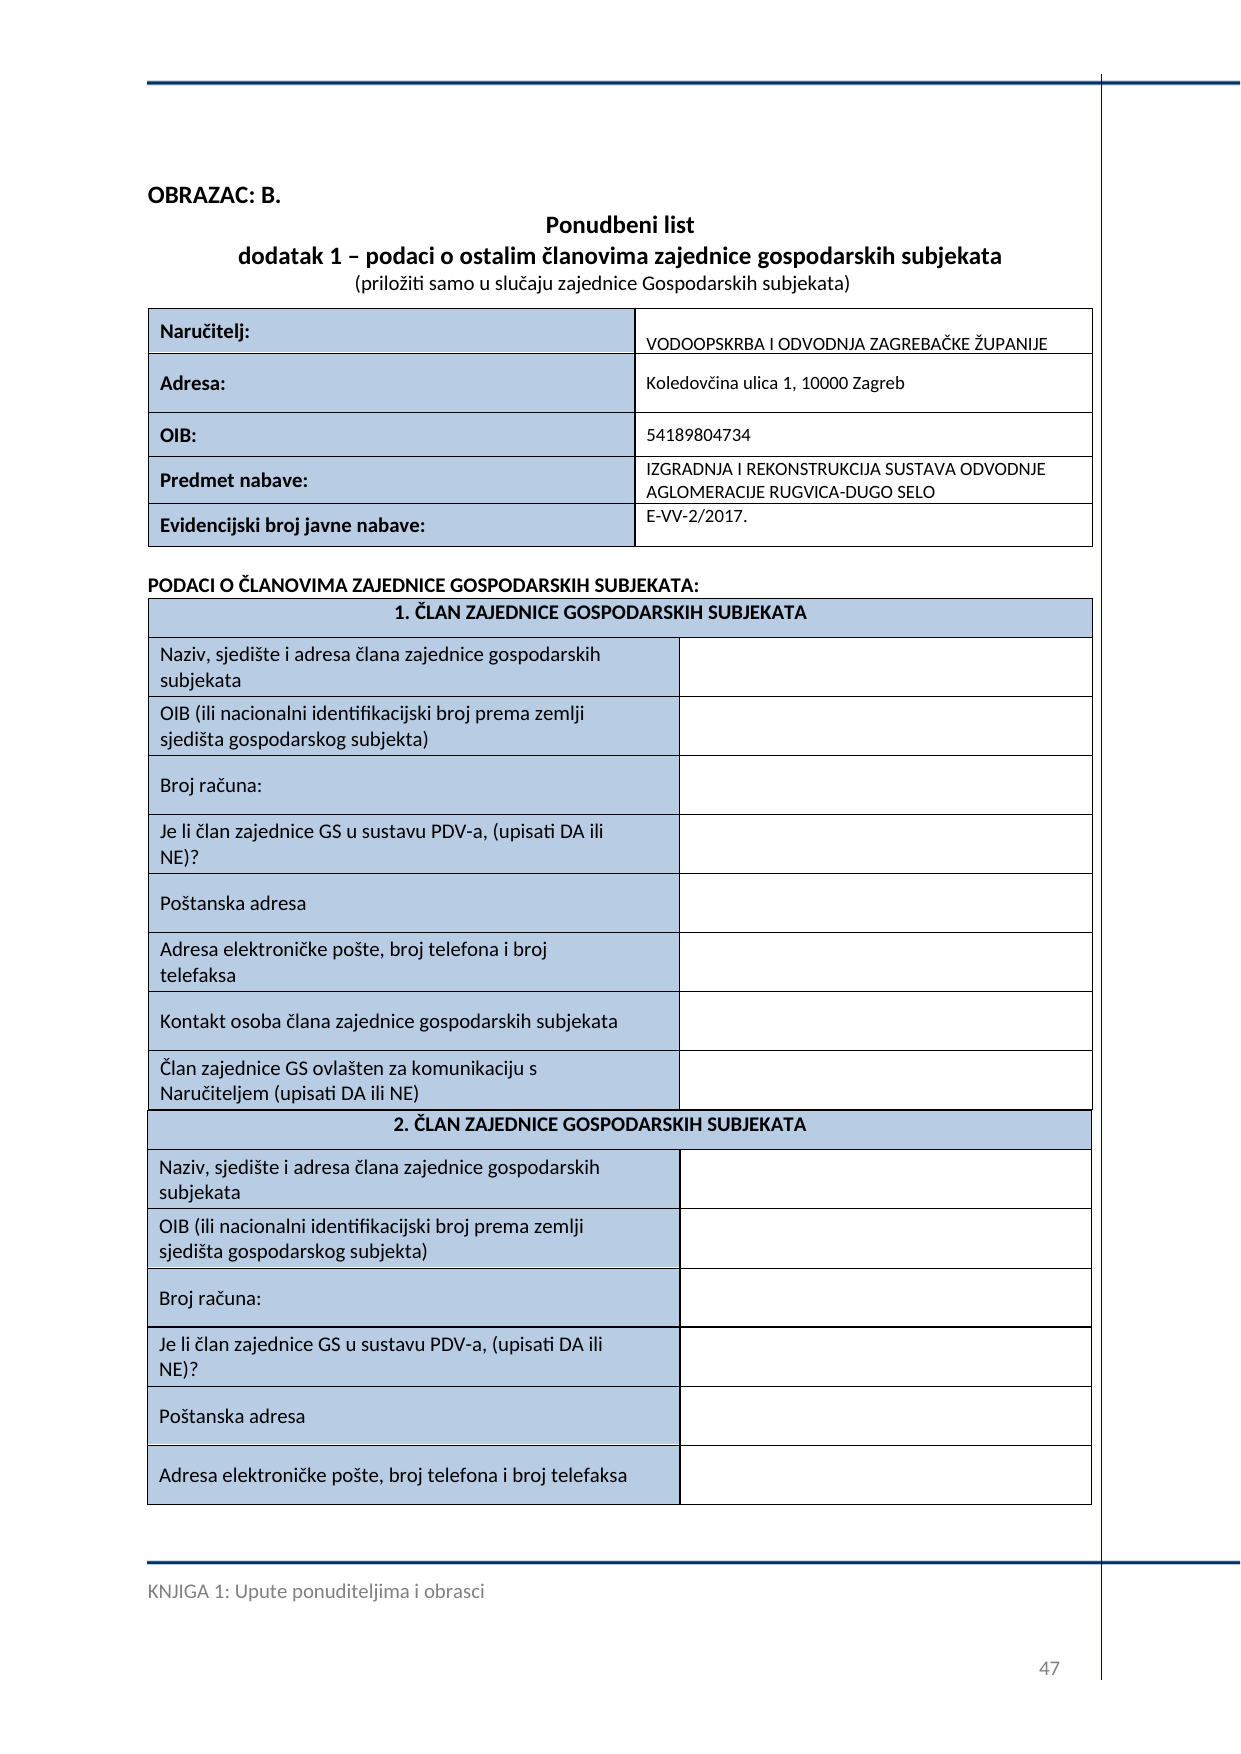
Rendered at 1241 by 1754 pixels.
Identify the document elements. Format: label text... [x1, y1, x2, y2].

table_cell [680, 933, 1092, 991]
table_cell [680, 756, 1092, 814]
text (priložiti samo u slučaju zajednice Gospodarskih subjekata) [148, 270, 1053, 296]
table_cell Naziv, sjedište i adresa člana zajednice gospodarskih subjekata [148, 1150, 679, 1208]
table_cell Je li član zajednice GS u sustavu PDV-a, (upisati DA ili NE)? [149, 815, 679, 873]
picture [147, 1554, 1101, 1572]
table_cell Adresa: [149, 354, 634, 412]
table_cell OIB: [149, 413, 634, 456]
table_cell [680, 697, 1092, 755]
table_cell [680, 815, 1092, 873]
picture [1102, 1554, 1241, 1572]
table_cell [680, 992, 1092, 1050]
table_cell [681, 1328, 1091, 1386]
table_cell [680, 874, 1092, 932]
table_header Naručitelj: [149, 309, 634, 352]
table_header VODOOPSKRBA I ODVODNJA ZAGREBAČKE ŽUPANIJE d.o.o. [636, 309, 1092, 352]
table_cell Adresa elektroničke pošte, broj telefona i broj telefaksa [149, 933, 679, 991]
table_cell OIB (ili nacionalni identifikacijski broj prema zemlji sjedišta gospodarskog subjekta) [148, 1209, 679, 1267]
table_cell [681, 1269, 1091, 1326]
table_cell [681, 1209, 1091, 1267]
table_cell IZGRADNJA I REKONSTRUKCIJA SUSTAVA ODVODNJE AGLOMERACIJE RUGVICA-DUGO SELO [636, 457, 1092, 503]
table_cell Adresa elektroničke pošte, broj telefona i broj telefaksa [148, 1446, 679, 1504]
table_cell [681, 1150, 1091, 1208]
picture [147, 73, 1101, 94]
subtitle Ponudbeni list [148, 209, 1092, 240]
table_cell Evidencijski broj javne nabave: [149, 504, 634, 546]
subtitle Obrazac: B. [148, 179, 1092, 209]
table_cell 54189804734 [636, 413, 1092, 456]
table_cell [681, 1446, 1091, 1504]
table_cell Član zajednice GS ovlašten za komunikaciju s Naručiteljem (upisati DA ili NE) [149, 1051, 679, 1109]
table_header 1. ČLAN ZAJEDNICE GOSPODARSKIH SUBJEKATA [149, 599, 1092, 637]
table_cell Kontakt osoba člana zajednice gospodarskih subjekata [149, 992, 679, 1050]
table_cell Koledovčina ulica 1, 10000 Zagreb [636, 354, 1092, 412]
table_cell [681, 1387, 1091, 1444]
text PODACI O ČLANOVIMA ZAJEDNICE GOSPODARSKIH SUBJEKATA: [148, 572, 1053, 598]
table_cell E-VV-2/2017. [636, 504, 1092, 546]
subtitle dodatak 1 – podaci o ostalim članovima zajednice gospodarskih subjekata [148, 240, 1092, 270]
table_cell Broj računa: [148, 1269, 679, 1326]
table_cell [680, 638, 1092, 696]
table_cell OIB (ili nacionalni identifikacijski broj prema zemlji sjedišta gospodarskog subjekta) [149, 697, 679, 755]
table_cell Poštanska adresa [149, 874, 679, 932]
table_cell Predmet nabave: [149, 457, 634, 503]
table_cell Naziv, sjedište i adresa člana zajednice gospodarskih subjekata [149, 638, 679, 696]
table_header 2. ČLAN ZAJEDNICE GOSPODARSKIH SUBJEKATA [148, 1111, 1091, 1149]
table_cell Broj računa: [149, 756, 679, 814]
table_cell [680, 1051, 1092, 1109]
picture [1102, 73, 1241, 94]
table_cell Je li član zajednice GS u sustavu PDV-a, (upisati DA ili NE)? [148, 1328, 679, 1386]
table_cell Poštanska adresa [148, 1387, 679, 1444]
